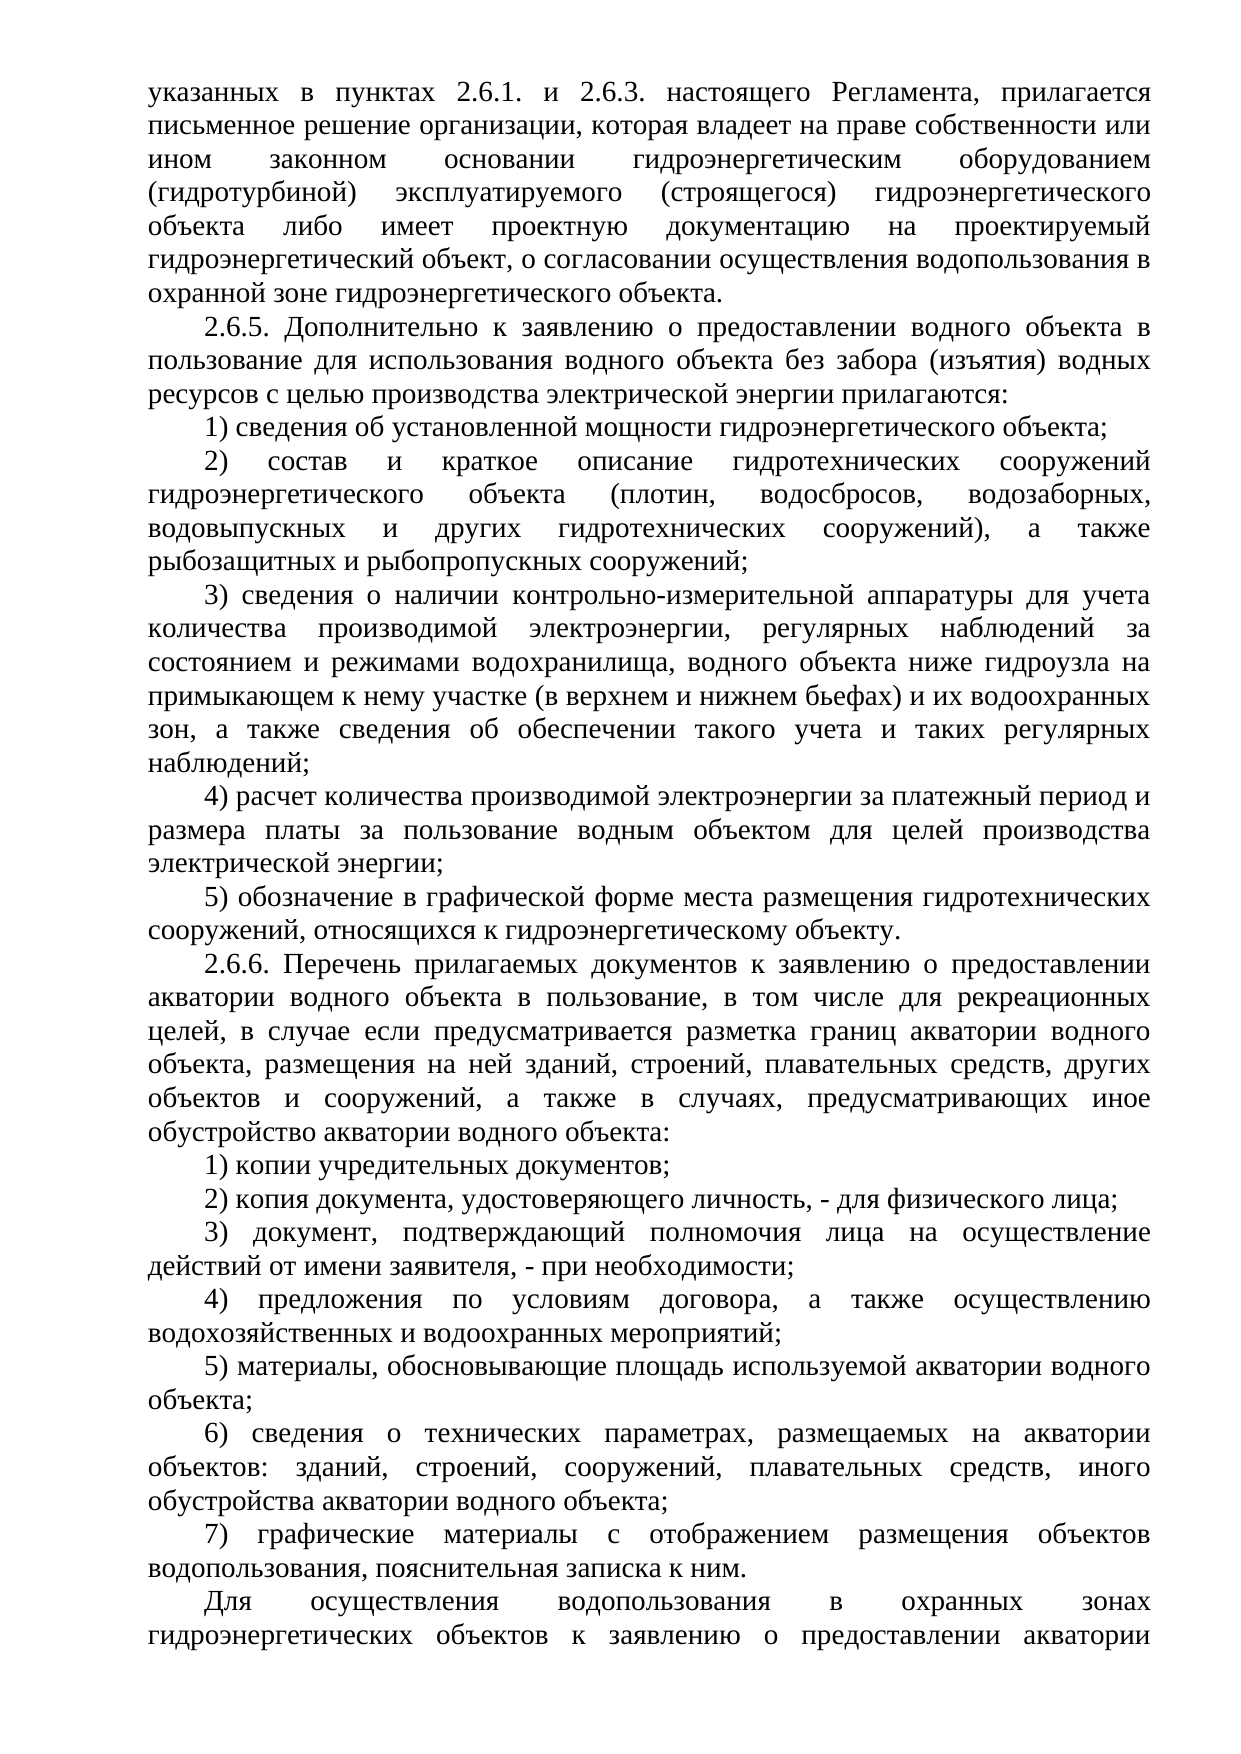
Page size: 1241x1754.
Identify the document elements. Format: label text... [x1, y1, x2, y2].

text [148, 1583, 1152, 1650]
text 4) расчет количества производимой электроэнергии за платежный период и размера платы за пользование водным объектом для целей производства электрической энергии; [148, 778, 1152, 879]
text 2) копия документа, удостоверяющего личность, - для физического лица; [148, 1181, 1152, 1214]
text 2.6.5. Дополнительно к заявлению о предоставлении водного объекта в пользование для использования водного объекта без забора (изъятия) водных ресурсов с целью производства электрической энергии прилагаются: [148, 309, 1152, 409]
text 6) сведения о технических параметрах, размещаемых на акватории объектов: зданий, строений, сооружений, плавательных средств, иного обустройства акватории водного объекта; [148, 1416, 1152, 1516]
text 5) обозначение в графической форме места размещения гидротехнических сооружений, относящихся к гидроэнергетическому объекту. [148, 879, 1152, 946]
text 3) документ, подтверждающий полномочия лица на осуществление действий от имени заявителя, - при необходимости; [148, 1214, 1152, 1281]
text 2.6.6. Перечень прилагаемых документов к заявлению о предоставлении акватории водного объекта в пользование, в том числе для рекреационных целей, в случае если предусматривается разметка границ акватории водного объекта, размещения на ней зданий, строений, плавательных средств, других объектов и сооружений, а также в случаях, предусматривающих иное обустройство акватории водного объекта: [148, 946, 1152, 1147]
text 3) сведения о наличии контрольно-измерительной аппаратуры для учета количества производимой электроэнергии, регулярных наблюдений за состоянием и режимами водохранилища, водного объекта ниже гидроузла на примыкающем к нему участке (в верхнем и нижнем бьефах) и их водоохранных зон, а также сведения об обеспечении такого учета и таких регулярных наблюдений; [148, 577, 1152, 778]
text 2) состав и краткое описание гидротехнических сооружений гидроэнергетического объекта (плотин, водосбросов, водозаборных, водовыпускных и других гидротехнических сооружений), а также рыбозащитных и рыбопропускных сооружений; [148, 443, 1152, 577]
text 5) материалы, обосновывающие площадь используемой акватории водного объекта; [148, 1348, 1152, 1416]
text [148, 74, 1152, 309]
text 4) предложения по условиям договора, а также осуществлению водохозяйственных и водоохранных мероприятий; [148, 1281, 1152, 1348]
text 1) сведения об установленной мощности гидроэнергетического объекта; [148, 409, 1152, 443]
text 7) графические материалы с отображением размещения объектов водопользования, пояснительная записка к ним. [148, 1516, 1152, 1583]
text 1) копии учредительных документов; [148, 1147, 1152, 1181]
